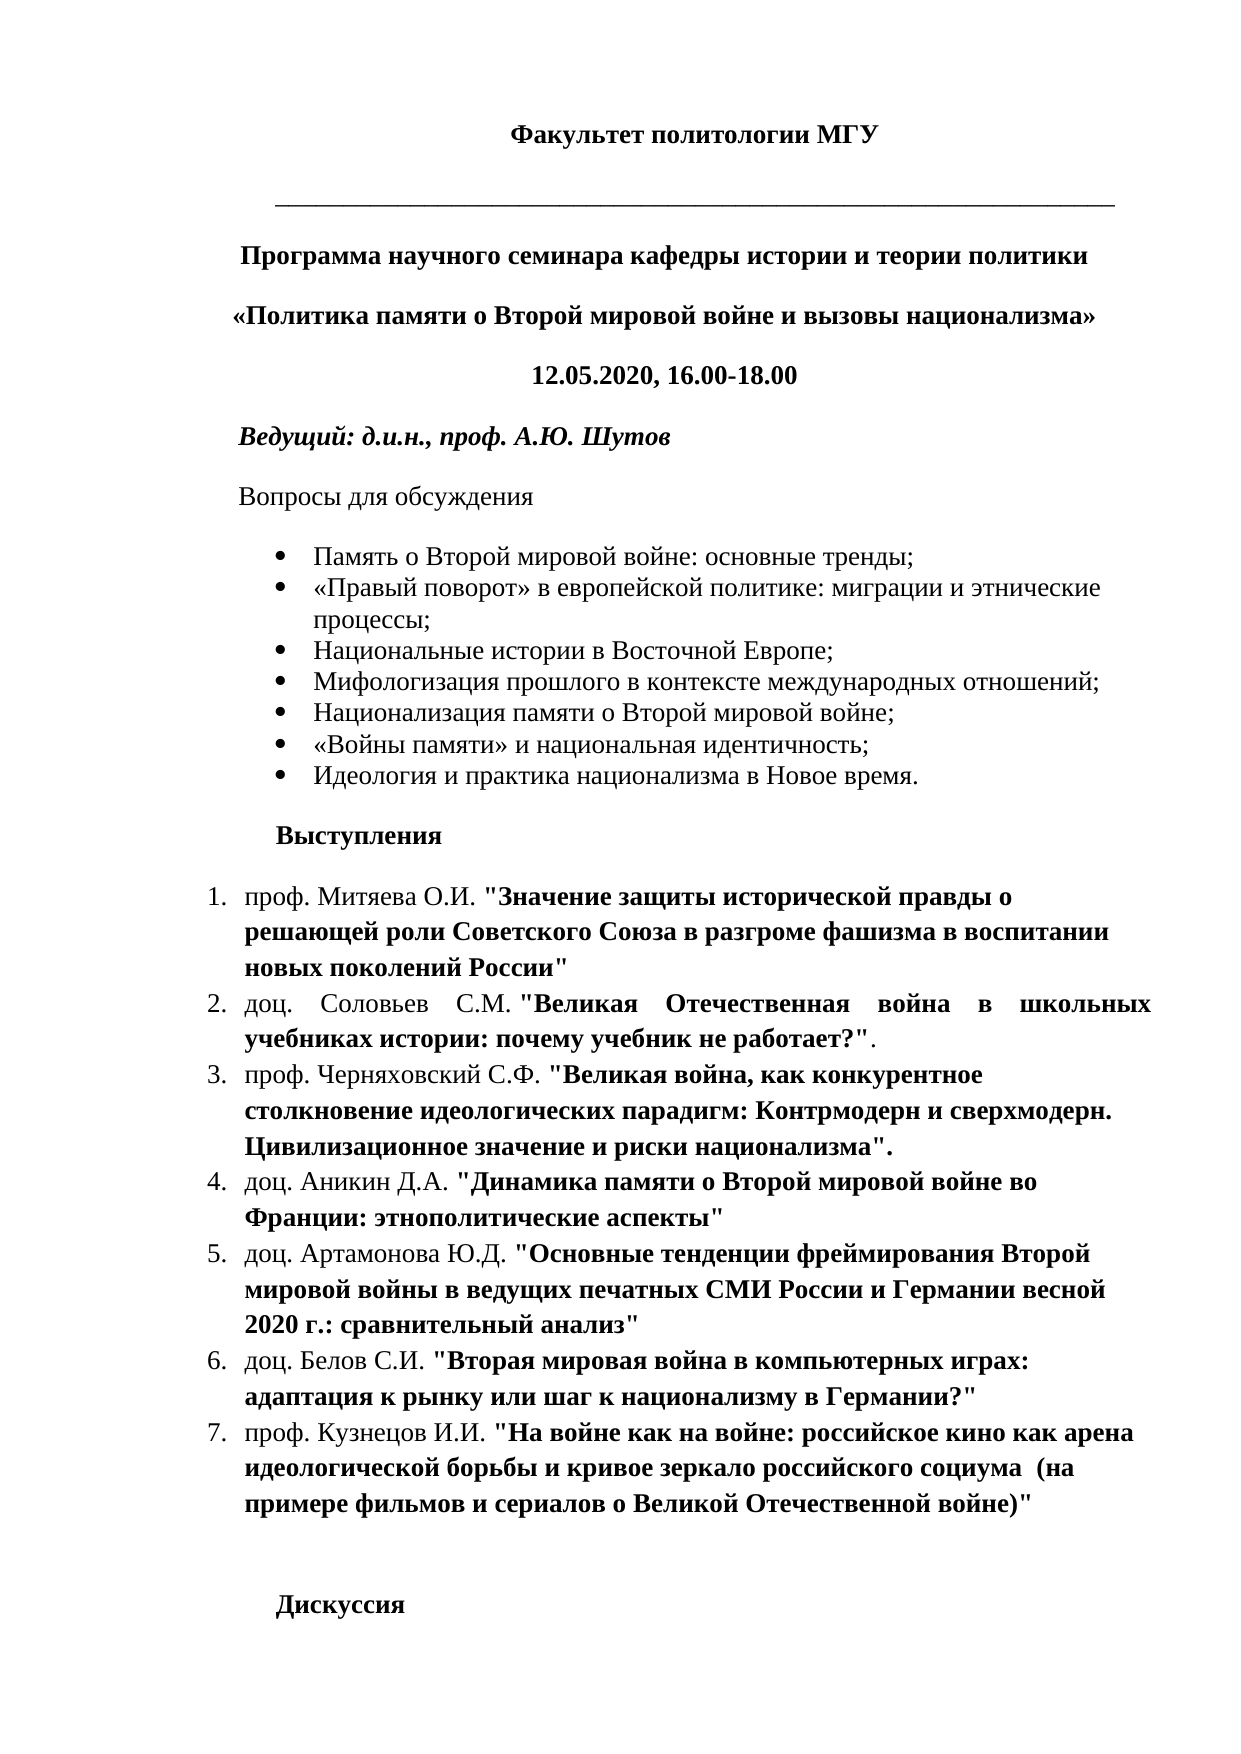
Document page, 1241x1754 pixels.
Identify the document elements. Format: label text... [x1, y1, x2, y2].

text Программа научного семинара кафедры истории и теории политики [177, 239, 1152, 270]
list Национальные истории в Восточной Европе; [276, 634, 1152, 665]
text Выступления [276, 819, 1152, 851]
text ______________________________________________________________ [238, 178, 1152, 209]
list проф. Кузнецов И.И. "На войне как на войне: российское кино как арена идеологической борьбы и кривое зеркало российского социума (на примере фильмов и сериалов о Великой Отечественной войне)" [207, 1416, 1152, 1518]
list доц. Артамонова Ю.Д. "Основные тенденции фреймирования Второй мировой войны в ведущих печатных СМИ России и Германии весной 2020 г.: сравнительный анализ" [207, 1237, 1152, 1339]
list доц. Белов С.И. "Вторая мировая война в компьютерных играх: адаптация к рынку или шаг к национализму в Германии?" [207, 1344, 1152, 1411]
text Вопросы для обсуждения [238, 480, 1152, 511]
list Национализация памяти о Второй мировой войне; [276, 696, 1152, 728]
list «Правый поворот» в европейской политике: миграции и этнические процессы; [276, 572, 1152, 634]
list проф. Черняховский С.Ф. "Великая война, как конкурентное столкновение идеологических парадигм: Контрмодерн и сверхмодерн. Цивилизационное значение и риски национализма". [207, 1058, 1152, 1161]
list Идеология и практика национализма в Новое время. [276, 759, 1152, 790]
text Факультет политологии МГУ [238, 118, 1152, 149]
list «Войны памяти» и национальная идентичность; [276, 728, 1152, 759]
text «Политика памяти о Второй мировой войне и вызовы национализма» [177, 299, 1152, 330]
list Память о Второй мировой войне: основные тренды; [276, 540, 1152, 572]
text Ведущий: д.и.н., проф. А.Ю. Шутов [238, 420, 1152, 451]
list доц. Аникин Д.А. "Динамика памяти о Второй мировой войне во Франции: этнополитические аспекты" [207, 1166, 1152, 1232]
list Мифологизация прошлого в контексте международных отношений; [276, 665, 1152, 696]
list доц. Соловьев С.М. "Великая Отечественная война в школьных учебниках истории: почему учебник не работает?". [207, 987, 1152, 1054]
list проф. Митяева О.И. "Значение защиты исторической правды о решающей роли Советского Союза в разгроме фашизма в воспитании новых поколений России" [207, 880, 1152, 982]
text 12.05.2020, 16.00-18.00 [177, 359, 1152, 391]
text Дискуссия [276, 1588, 1152, 1619]
